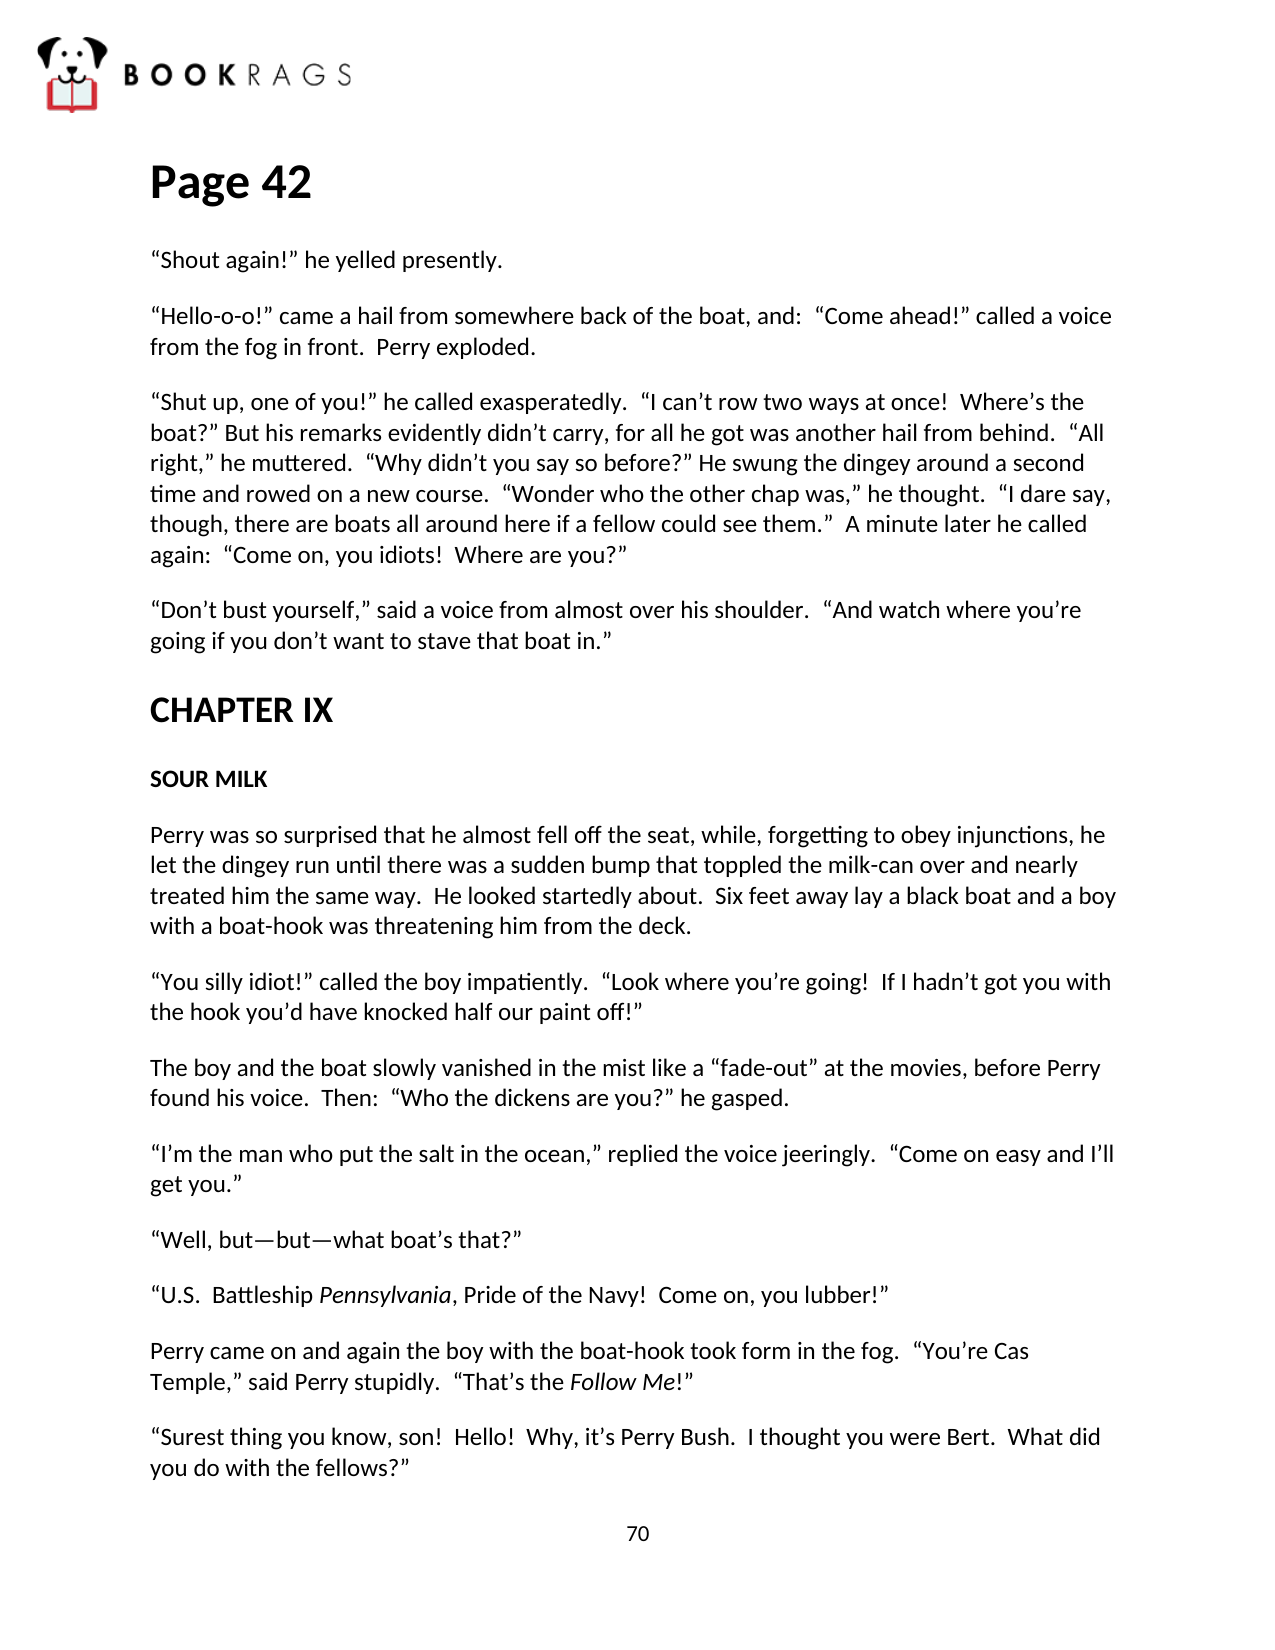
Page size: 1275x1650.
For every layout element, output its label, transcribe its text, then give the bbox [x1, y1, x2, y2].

text SOUR MILK [150, 763, 1125, 794]
text “Well, but—­but—­what boat’s that?” [150, 1224, 1125, 1255]
text “I’m the man who put the salt in the ocean,” replied the voice jeeringly. “Come on easy and I’ll get you.” [150, 1138, 1125, 1199]
text CHAPTER IX [150, 686, 1125, 732]
text “Surest thing you know, son! Hello! Why, it’s Perry Bush. I thought you were Bert. What did you do with the fellows?” [150, 1421, 1125, 1482]
text Perry was so surprised that he almost fell off the seat, while, forgetting to obey injunctions, he let the dingey run until there was a sudden bump that toppled the milk-can over and nearly treated him the same way. He looked startedly about. Six feet away lay a black boat and a boy with a boat-hook was threatening him from the deck. [150, 819, 1125, 941]
text “Shout again!” he yelled presently. [150, 244, 1125, 275]
text “U.S. Battleship Pennsylvania, Pride of the Navy! Come on, you lubber!” [150, 1280, 1125, 1310]
text “Hello-o-o!” came a hail from somewhere back of the boat, and: “Come ahead!” called a voice from the fog in front. Perry exploded. [150, 300, 1125, 361]
text “Shut up, one of you!” he called exasperatedly. “I can’t row two ways at once! Where’s the boat?” But his remarks evidently didn’t carry, for all he got was another hail from behind. “All right,” he muttered. “Why didn’t you say so before?” He swung the dingey around a second time and rowed on a new course. “Wonder who the other chap was,” he thought. “I dare say, though, there are boats all around here if a fellow could see them.” A minute later he called again: “Come on, you idiots! Where are you?” [150, 386, 1125, 569]
text Page 42 [150, 150, 1125, 211]
text The boy and the boat slowly vanished in the mist like a “fade-out” at the movies, before Perry found his voice. Then: “Who the dickens are you?” he gasped. [150, 1052, 1125, 1113]
text “You silly idiot!” called the boy impatiently. “Look where you’re going! If I hadn’t got you with the hook you’d have knocked half our paint off!” [150, 966, 1125, 1027]
text Perry came on and again the boy with the boat-hook took form in the fog. “You’re Cas Temple,” said Perry stupidly. “That’s the Follow Me!” [150, 1335, 1125, 1396]
text “Don’t bust yourself,” said a voice from almost over his shoulder. “And watch where you’re going if you don’t want to stave that boat in.” [150, 594, 1125, 655]
picture [37, 37, 351, 113]
